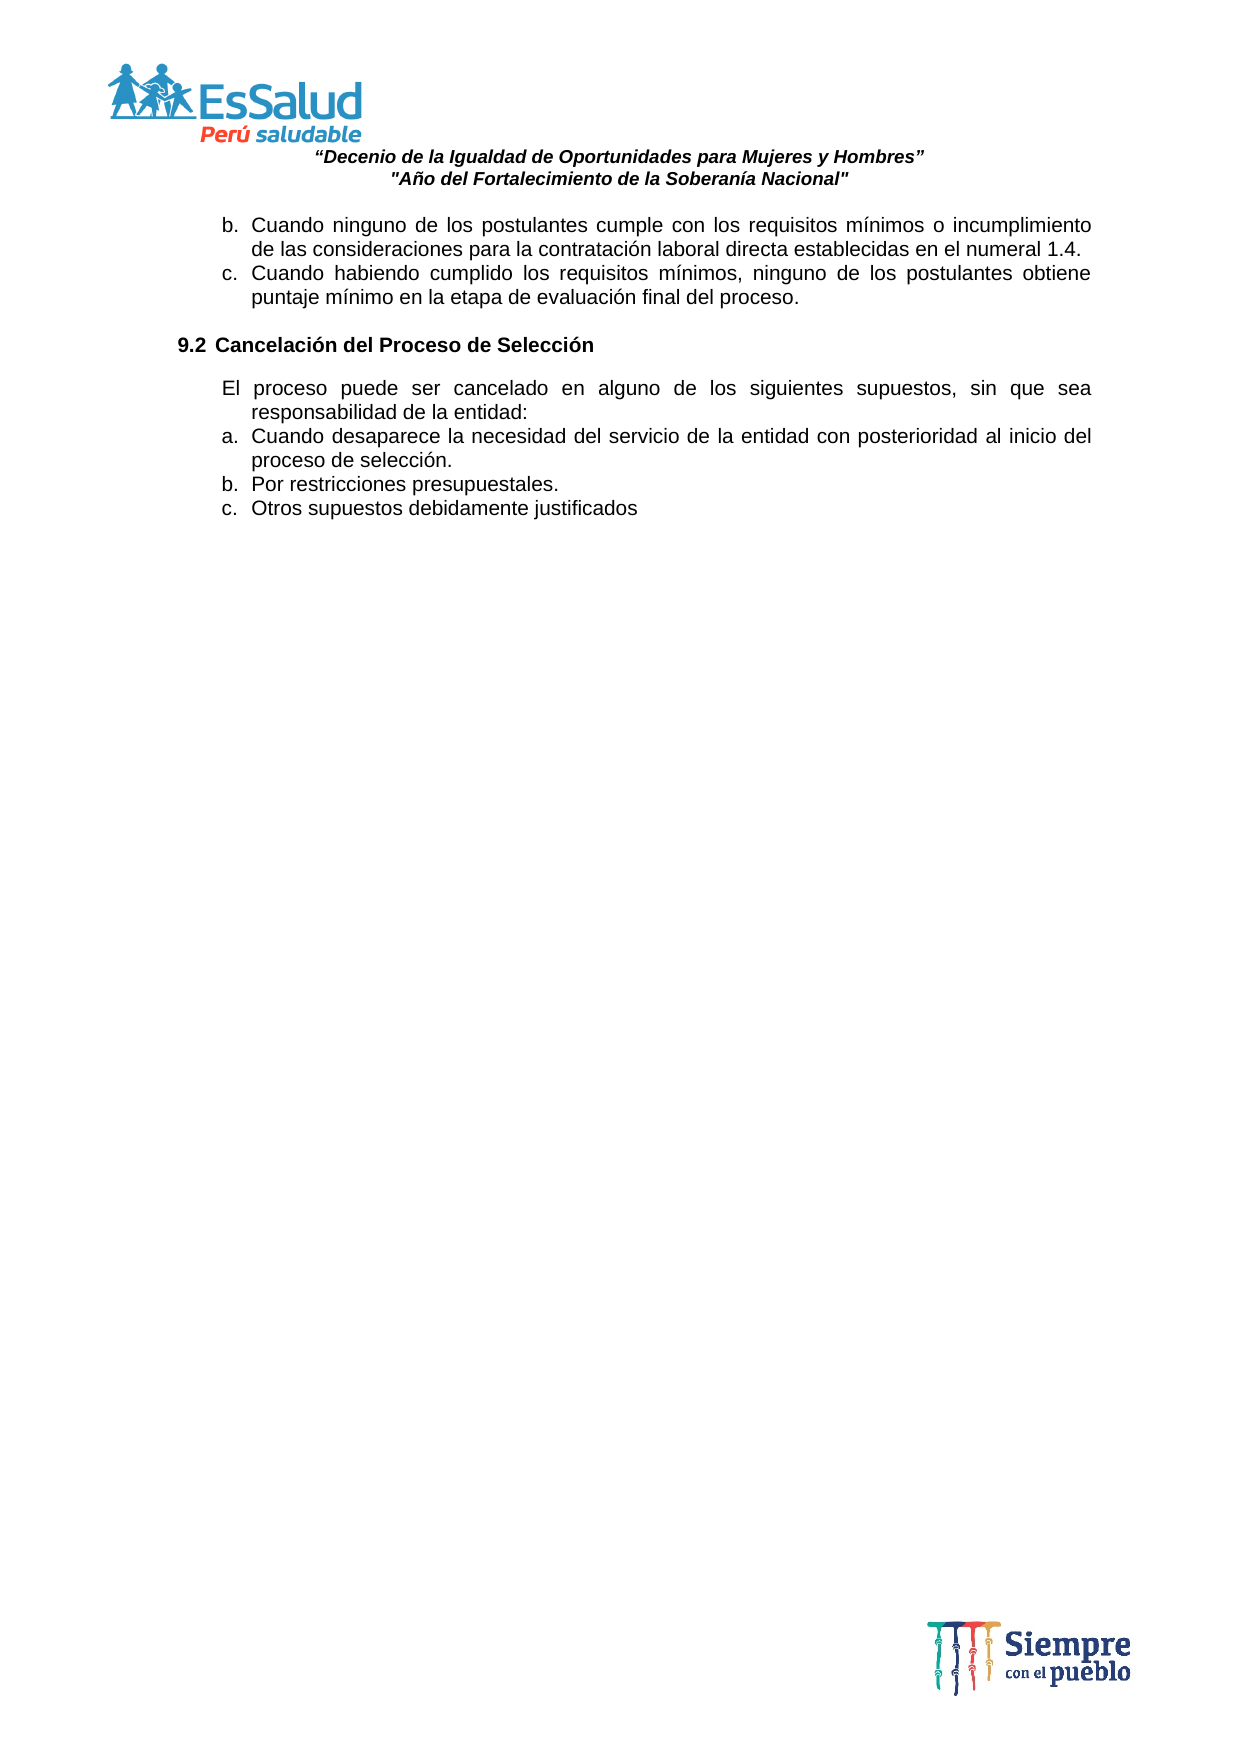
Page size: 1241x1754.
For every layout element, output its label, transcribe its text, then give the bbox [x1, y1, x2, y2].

list Otros supuestos debidamente justificados [221, 496, 1092, 520]
picture [915, 1612, 1137, 1703]
list Por restricciones presupuestales. [221, 472, 1092, 496]
list Cuando ninguno de los postulantes cumple con los requisitos mínimos o incumplimiento de las consideraciones para la contratación laboral directa establecidas en el numeral 1.4. [222, 213, 1092, 261]
text El proceso puede ser cancelado en alguno de los siguientes supuestos, sin que sea responsabilidad de la entidad: [222, 376, 1092, 424]
list Cancelación del Proceso de Selección [177, 333, 1092, 357]
list Cuando desaparece la necesidad del servicio de la entidad con posterioridad al inicio del proceso de selección. [221, 424, 1092, 472]
list Cuando habiendo cumplido los requisitos mínimos, ninguno de los postulantes obtiene puntaje mínimo en la etapa de evaluación final del proceso. [222, 261, 1092, 309]
picture [101, 55, 368, 150]
